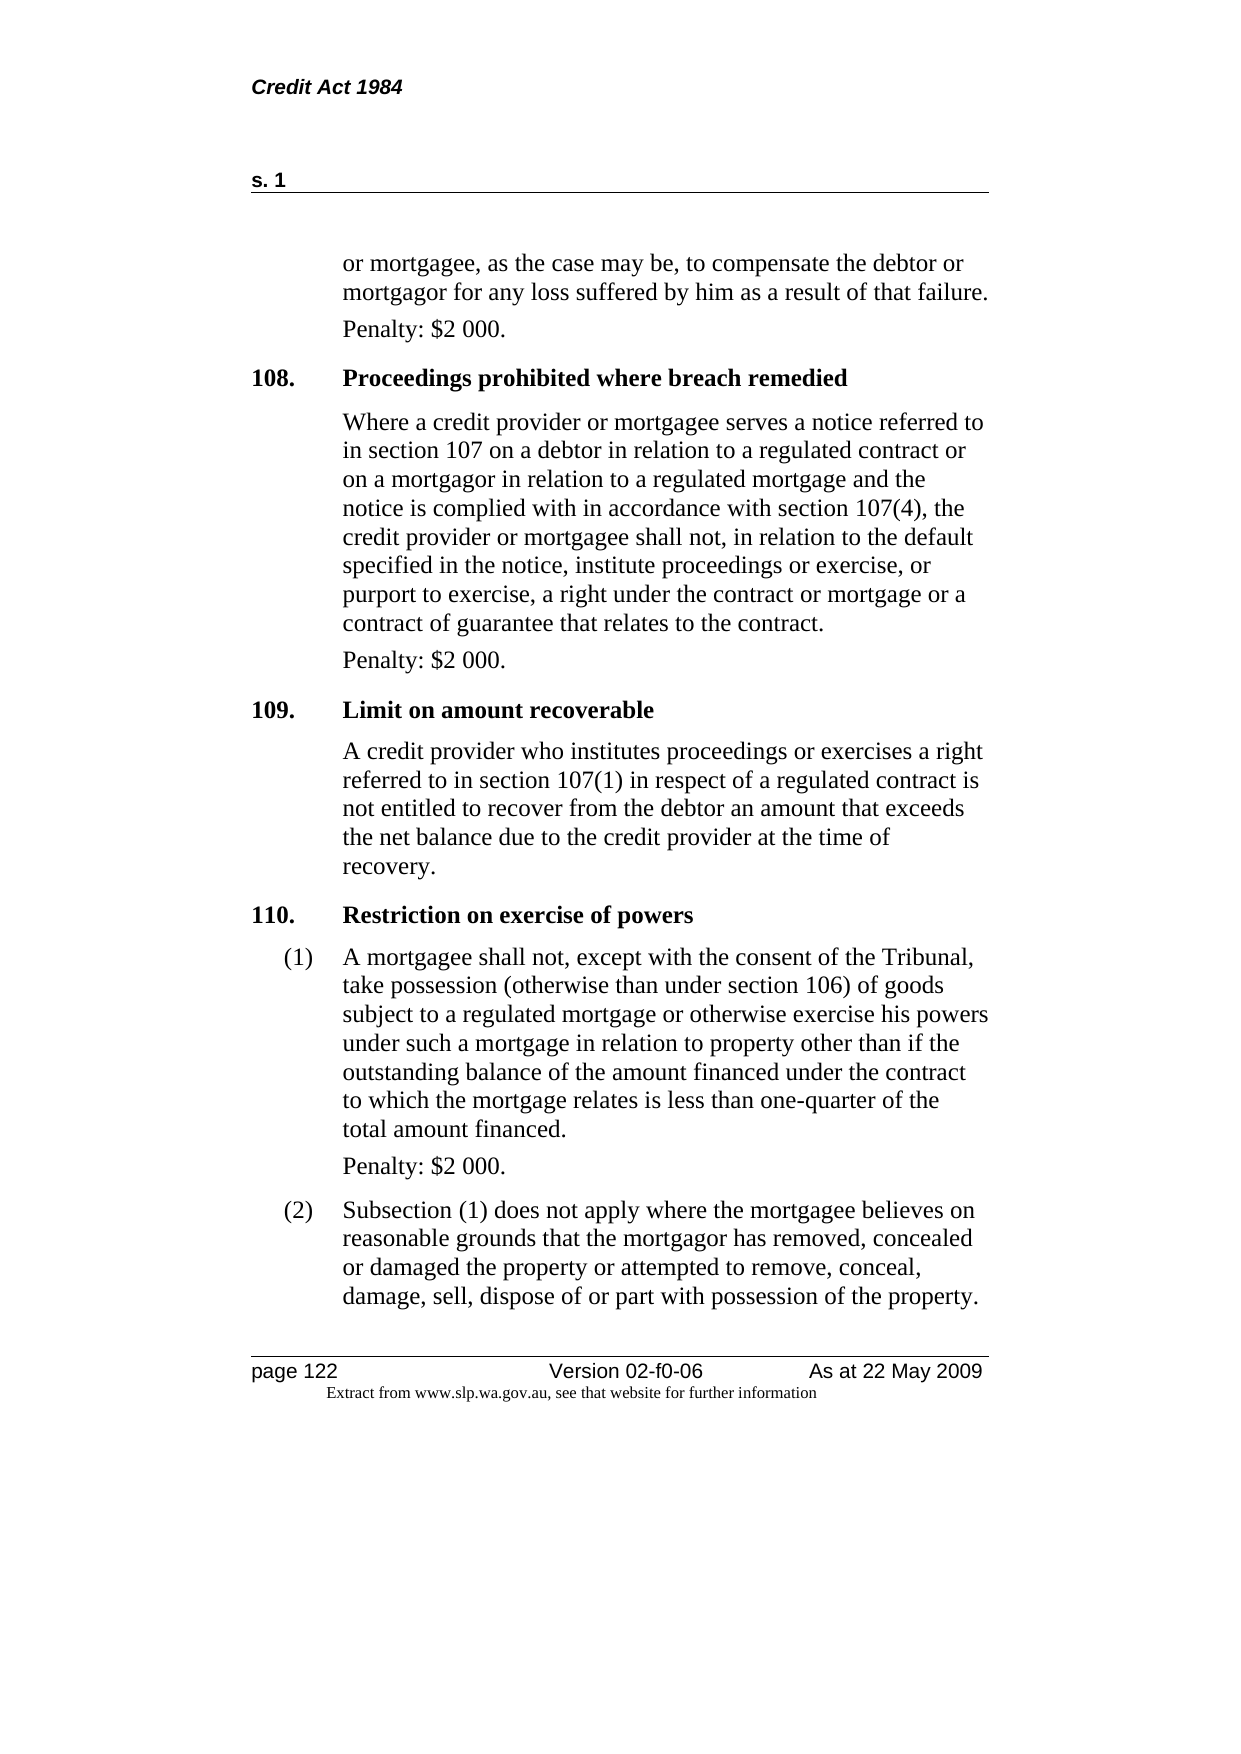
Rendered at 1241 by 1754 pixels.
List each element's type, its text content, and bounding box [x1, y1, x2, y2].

text Penalty: $2 000. [251, 314, 989, 343]
text (2) Subsection (1) does not apply where the mortgagee believes on reasonable grounds that the mortgagor has removed, concealed or damaged the property or attempted to remove, conceal, damage, sell, dispose of or part with possession of the property. [251, 1195, 989, 1310]
text Where a credit provider or mortgagee serves a notice referred to in section 107 on a debtor in relation to a regulated contract or on a mortgagor in relation to a regulated mortgage and the notice is complied with in accordance with section 107(4), the credit provider or mortgagee shall not, in relation to the default specified in the notice, institute proceedings or exercise, or purport to exercise, a right under the contract or mortgage or a contract of guarantee that relates to the contract. [251, 407, 989, 637]
subtitle 110. Restriction on exercise of powers [251, 901, 989, 929]
text (1) A mortgagee shall not, except with the consent of the Tribunal, take possession (otherwise than under section 106) of goods subject to a regulated mortgage or otherwise exercise his powers under such a mortgage in relation to property other than if the outstanding balance of the amount financed under the contract to which the mortgage relates is less than one-quarter of the total amount financed. [251, 942, 989, 1143]
subtitle 109. Limit on amount recoverable [251, 695, 989, 723]
text A credit provider who institutes proceedings or exercises a right referred to in section 107(1) in respect of a regulated contract is not entitled to recover from the debtor an amount that exceeds the net balance due to the credit provider at the time of recovery. [251, 736, 989, 880]
subtitle 108. Proceedings prohibited where breach remedied [251, 363, 989, 392]
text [251, 248, 989, 306]
text Penalty: $2 000. [251, 1151, 989, 1180]
text Penalty: $2 000. [251, 645, 989, 674]
